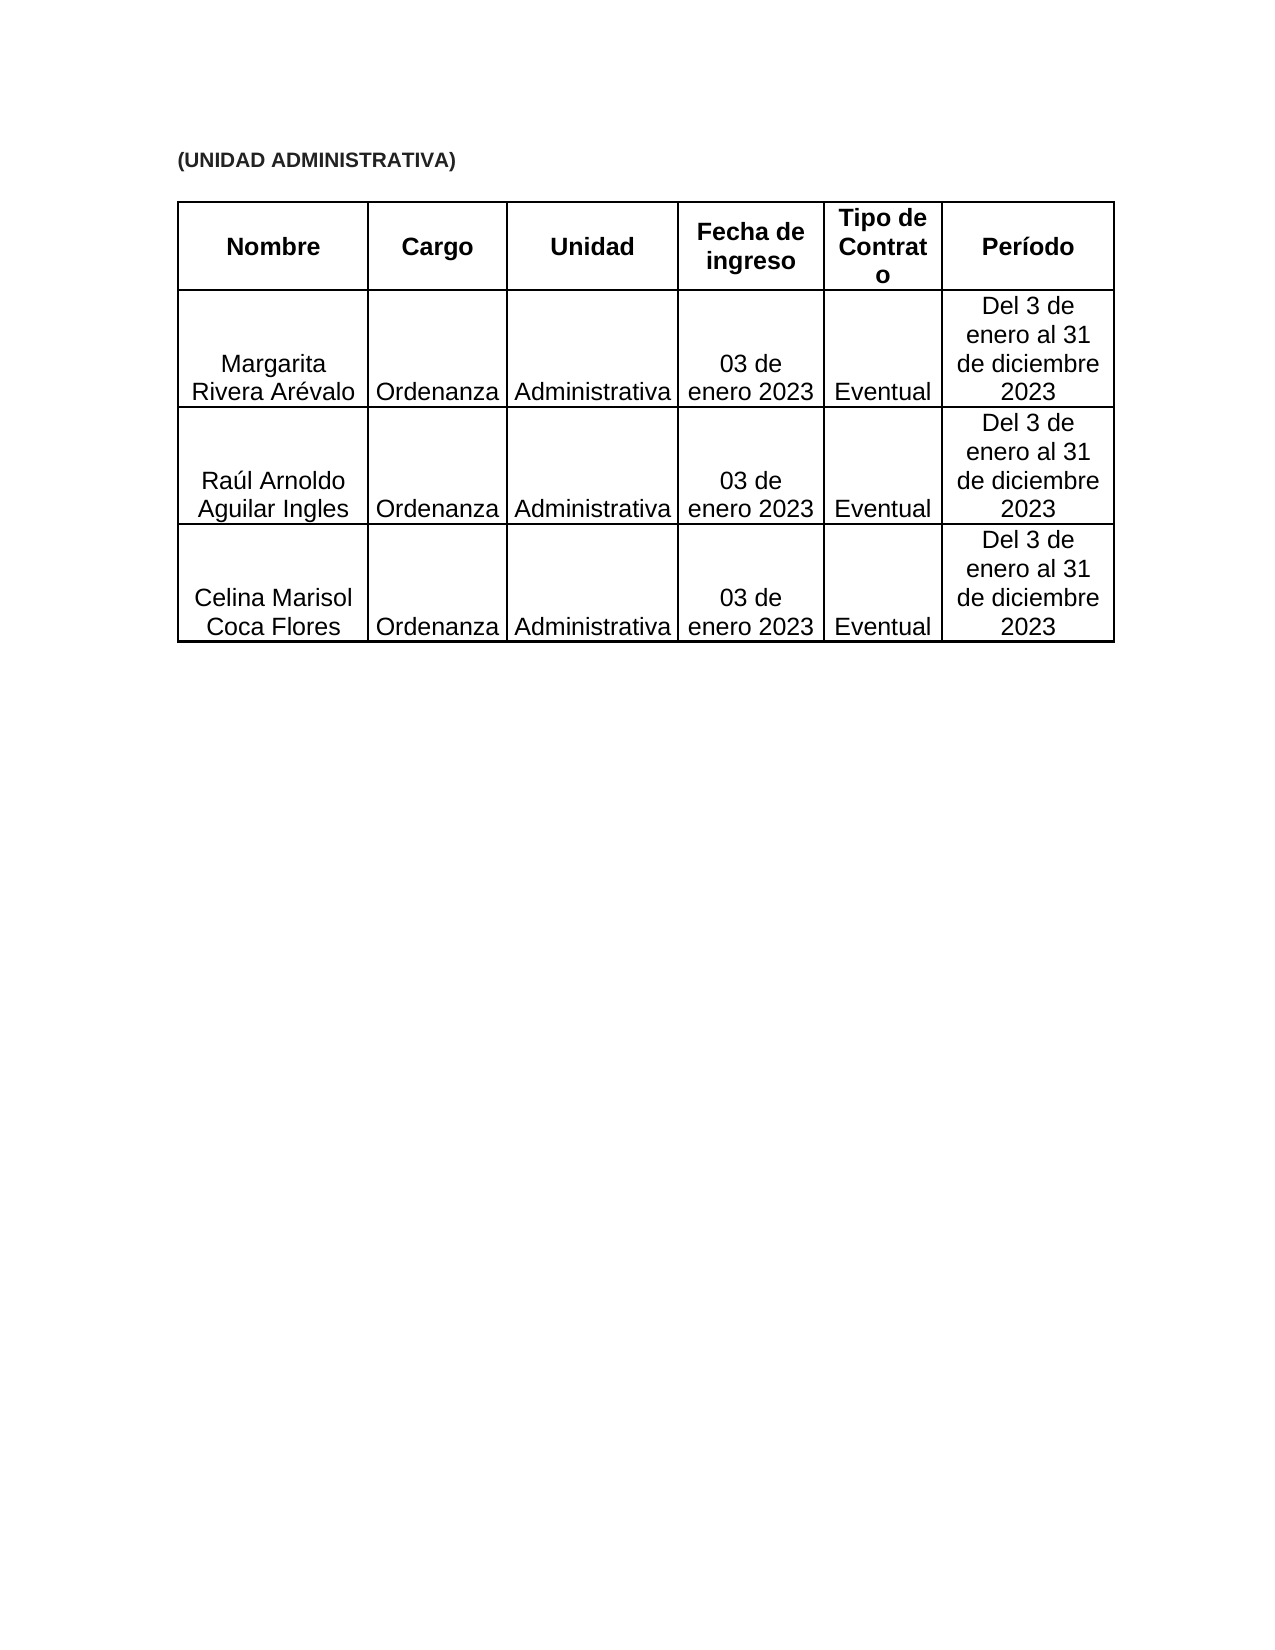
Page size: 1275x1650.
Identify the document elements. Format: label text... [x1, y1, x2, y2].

table_cell Del 3 de enero al 31 de diciembre 2023 [943, 525, 1113, 640]
table_header Tipo de Contrato [825, 203, 941, 289]
table_header Nombre [179, 203, 367, 289]
table_cell Del 3 de enero al 31 de diciembre 2023 [943, 408, 1113, 523]
table_cell Del 3 de enero al 31 de diciembre 2023 [943, 291, 1113, 406]
table_header Fecha de ingreso [679, 203, 823, 289]
table_header Período [943, 203, 1113, 289]
table_cell Administrativa [508, 291, 677, 406]
table_cell 03 de enero 2023 [679, 291, 823, 406]
table_cell Eventual [825, 525, 941, 640]
table_cell Eventual [825, 291, 941, 406]
table_cell Administrativa [508, 525, 677, 640]
table_cell Eventual [825, 408, 941, 523]
table_cell Ordenanza [369, 291, 506, 406]
table_cell Raúl Arnoldo Aguilar Ingles [179, 408, 367, 523]
table_cell Celina Marisol Coca Flores [179, 525, 367, 640]
table_header Cargo [369, 203, 506, 289]
table_cell Ordenanza [369, 408, 506, 523]
table_cell 03 de enero 2023 [679, 525, 823, 640]
table_cell Administrativa [508, 408, 677, 523]
table_header Unidad [508, 203, 677, 289]
table_cell 03 de enero 2023 [679, 408, 823, 523]
text (UNIDAD ADMINISTRATIVA) [177, 148, 1098, 172]
table_cell Ordenanza [369, 525, 506, 640]
table_cell Margarita Rivera Arévalo [179, 291, 367, 406]
